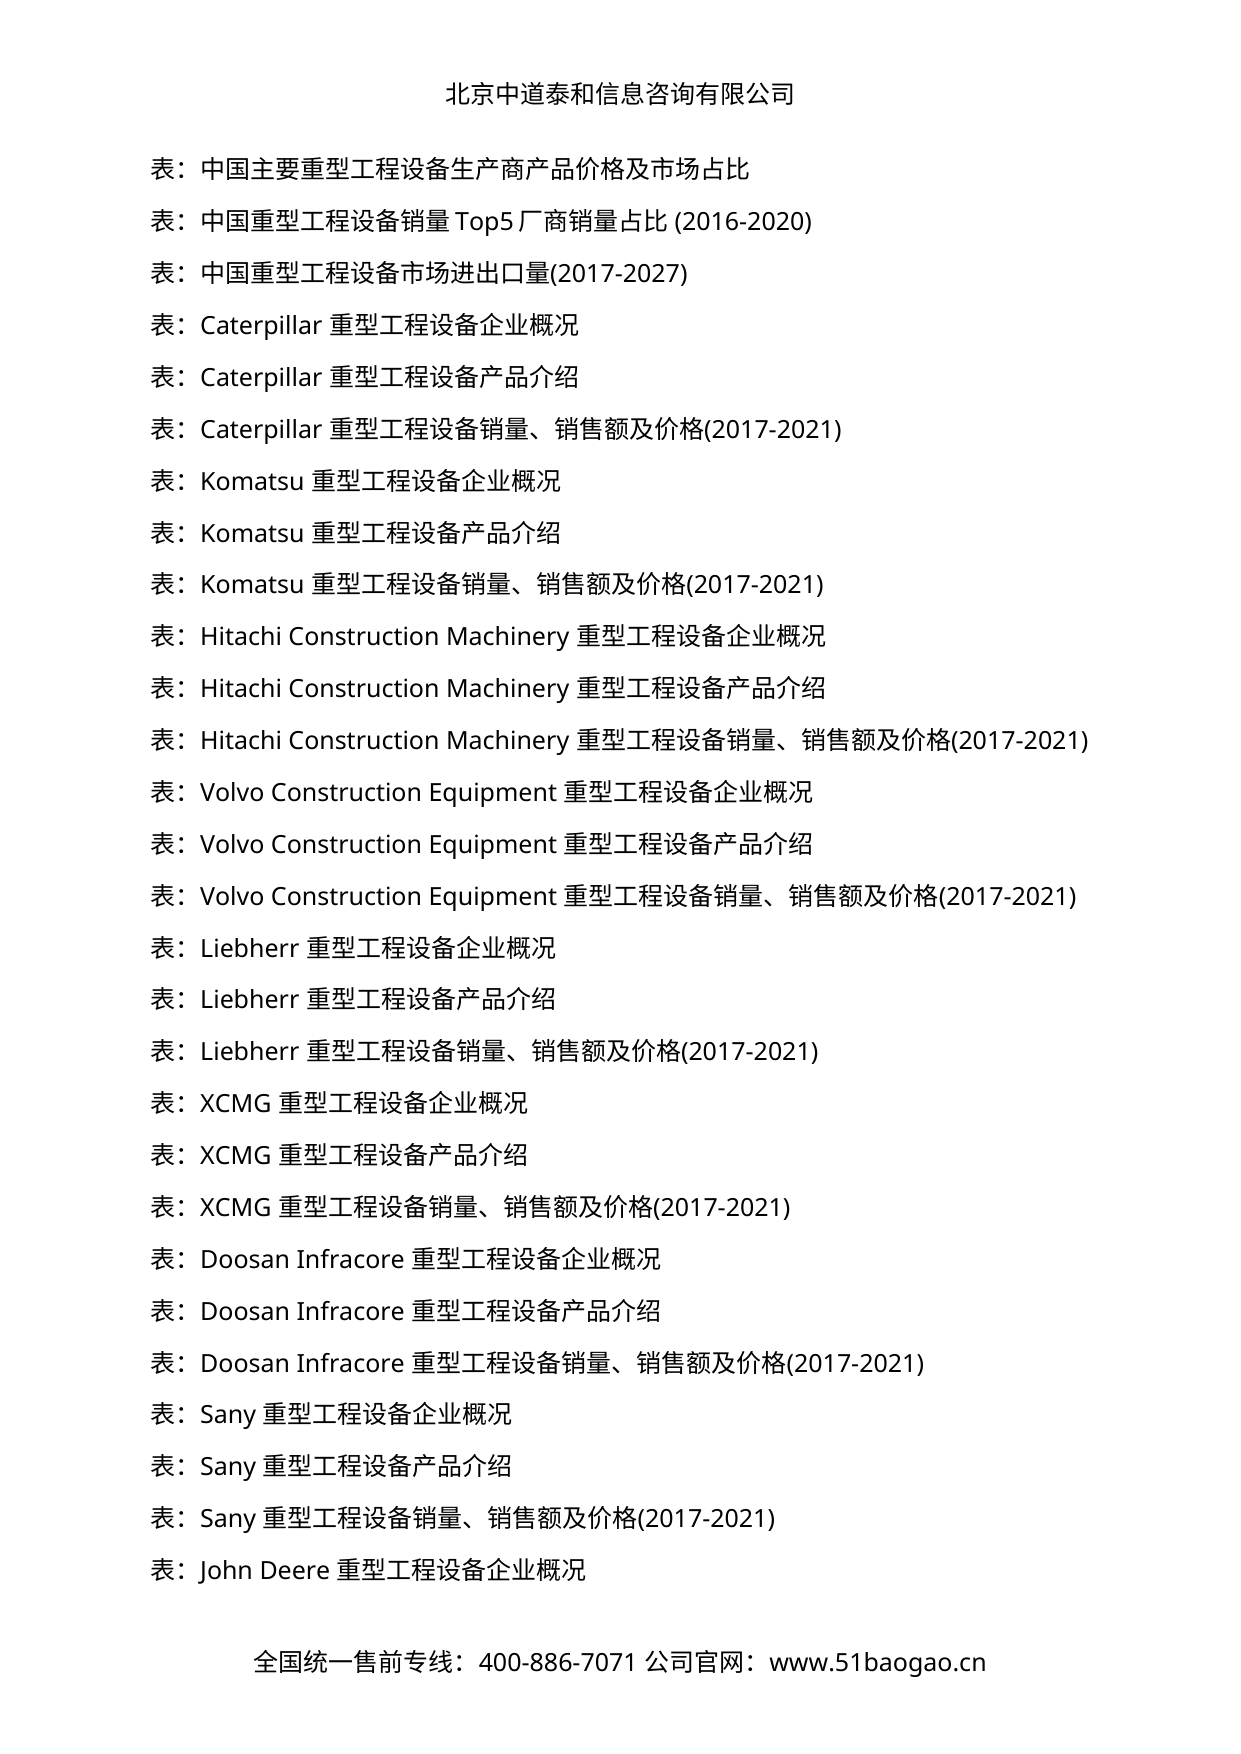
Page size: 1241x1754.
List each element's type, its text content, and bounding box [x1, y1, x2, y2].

text 表：Sany 重型工程设备销量、销售额及价格(2017-2021) [150, 1499, 1090, 1535]
text 表：中国主要重型工程设备生产商产品价格及市场占比 [150, 150, 1090, 186]
text 表：Sany 重型工程设备企业概况 [150, 1395, 1090, 1431]
text 表：中国重型工程设备销量Top5厂商销量占比 (2016-2020) [150, 202, 1090, 238]
text 表：Liebherr 重型工程设备企业概况 [150, 928, 1090, 964]
text 表：Caterpillar 重型工程设备产品介绍 [150, 357, 1090, 394]
text 表：中国重型工程设备市场进出口量(2017-2027) [150, 254, 1090, 290]
text 表：XCMG 重型工程设备销量、销售额及价格(2017-2021) [150, 1187, 1090, 1224]
text 表：Volvo Construction Equipment 重型工程设备企业概况 [150, 772, 1090, 809]
text 表：XCMG 重型工程设备产品介绍 [150, 1136, 1090, 1172]
text 表：Hitachi Construction Machinery 重型工程设备企业概况 [150, 617, 1090, 653]
text 表：Liebherr 重型工程设备销量、销售额及价格(2017-2021) [150, 1032, 1090, 1068]
text 表：Volvo Construction Equipment 重型工程设备产品介绍 [150, 824, 1090, 861]
text 表：Volvo Construction Equipment 重型工程设备销量、销售额及价格(2017-2021) [150, 876, 1090, 912]
text 表：Doosan Infracore 重型工程设备销量、销售额及价格(2017-2021) [150, 1343, 1090, 1379]
text 表：Komatsu 重型工程设备企业概况 [150, 461, 1090, 497]
text 表：Komatsu 重型工程设备销量、销售额及价格(2017-2021) [150, 565, 1090, 601]
text 表：Hitachi Construction Machinery 重型工程设备销量、销售额及价格(2017-2021) [150, 721, 1090, 757]
text 表：Doosan Infracore 重型工程设备产品介绍 [150, 1291, 1090, 1327]
text 表：John Deere 重型工程设备企业概况 [150, 1551, 1090, 1587]
text 表：Sany 重型工程设备产品介绍 [150, 1447, 1090, 1483]
text 表：Liebherr 重型工程设备产品介绍 [150, 980, 1090, 1016]
text 表：Caterpillar 重型工程设备销量、销售额及价格(2017-2021) [150, 409, 1090, 446]
text 表：Hitachi Construction Machinery 重型工程设备产品介绍 [150, 669, 1090, 705]
text 表：Doosan Infracore 重型工程设备企业概况 [150, 1239, 1090, 1276]
text 表：Komatsu 重型工程设备产品介绍 [150, 513, 1090, 549]
text 表：Caterpillar 重型工程设备企业概况 [150, 306, 1090, 342]
text 表：XCMG 重型工程设备企业概况 [150, 1084, 1090, 1120]
